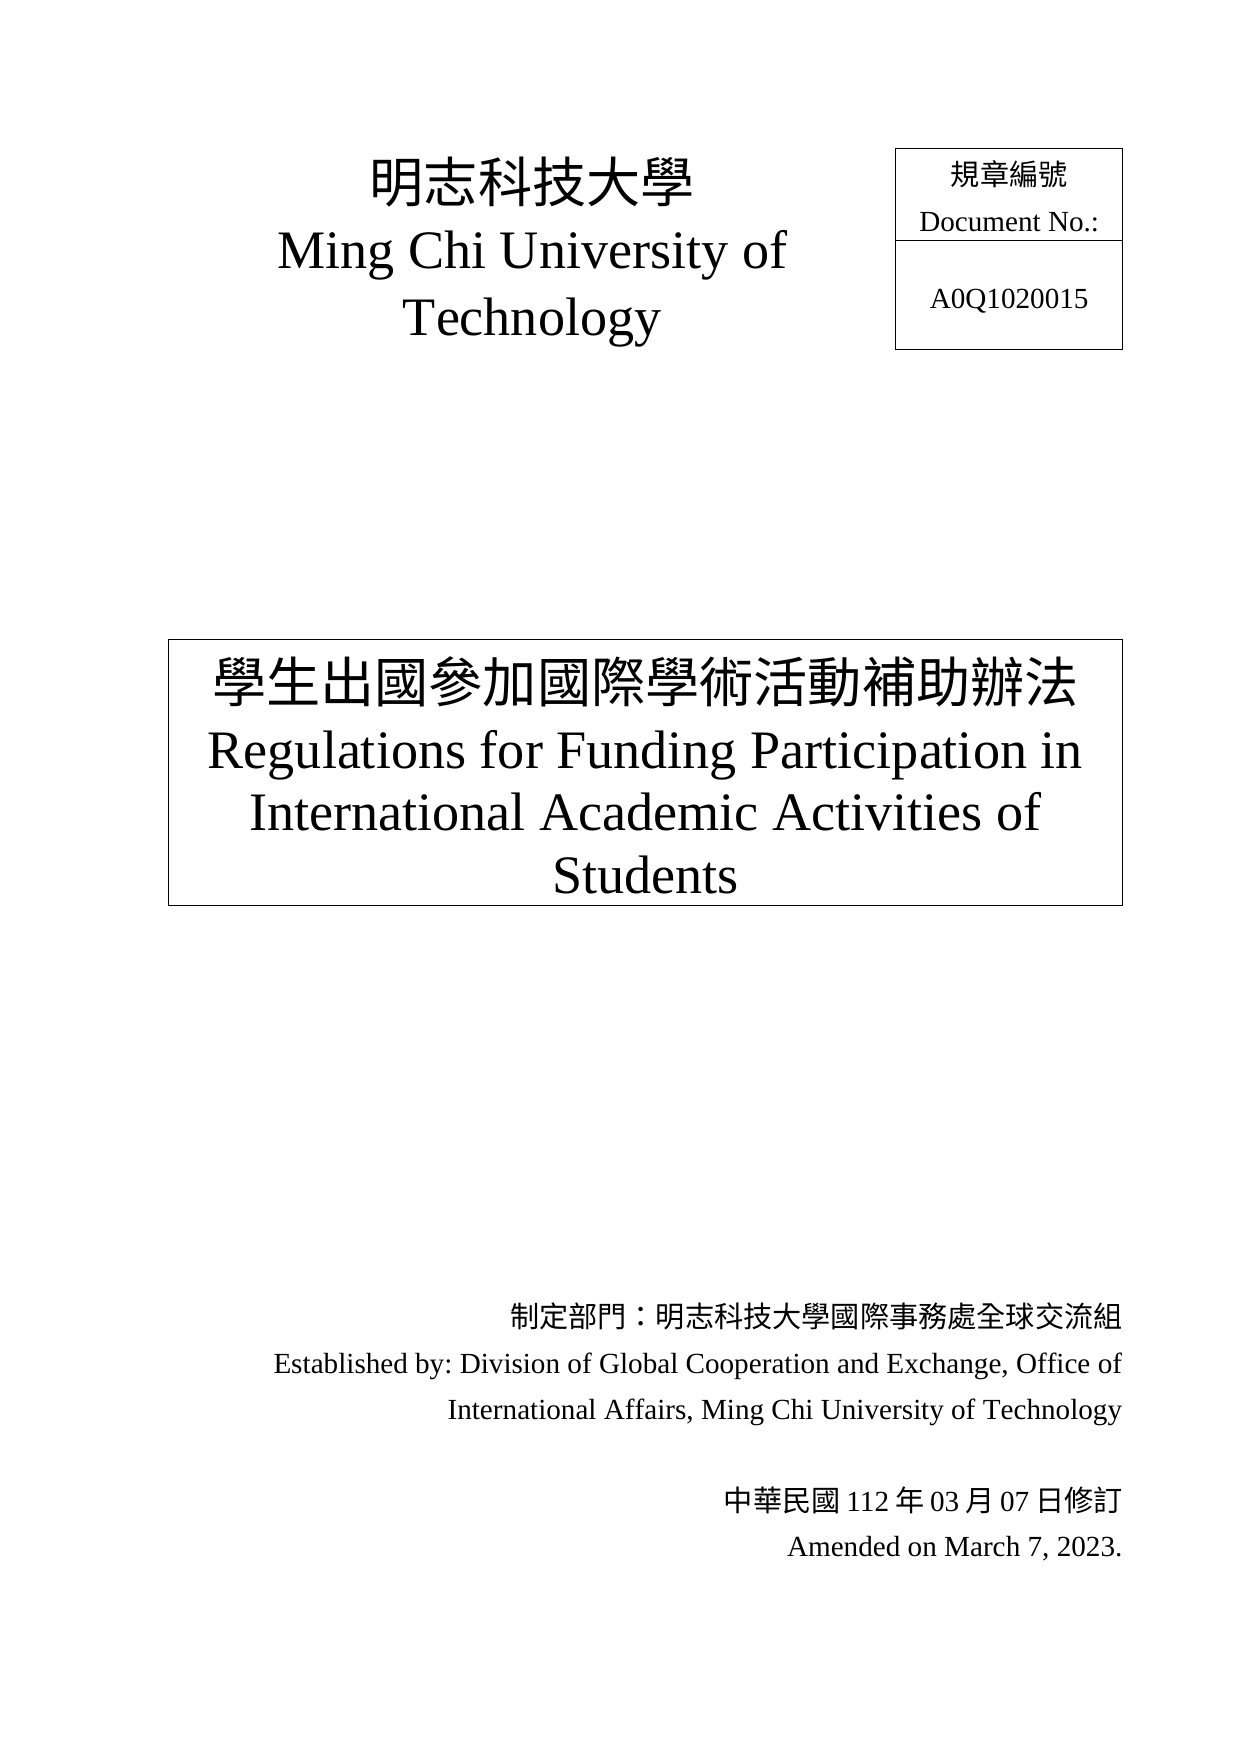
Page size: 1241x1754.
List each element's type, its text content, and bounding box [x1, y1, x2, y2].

text Established by: Division of Global Cooperation and Exchange, Office of International Affairs, Ming Chi University of Technology [168, 1337, 1122, 1428]
text 中華民國112年03月07日修訂 [168, 1474, 1122, 1520]
table_header 學生出國參加國際學術活動補助辦法Regulations for Funding Participation in International Academic Activities of Students [169, 640, 1122, 905]
text 制定部門：明志科技大學國際事務處全球交流組 [168, 1291, 1122, 1337]
text Amended on March 7, 2023. [168, 1520, 1122, 1566]
table_header 規章編號Document No.: [896, 149, 1122, 240]
table_header 明志科技大學 Ming Chi University of Technology [168, 148, 895, 349]
table_cell A0Q1020015 [896, 241, 1122, 349]
